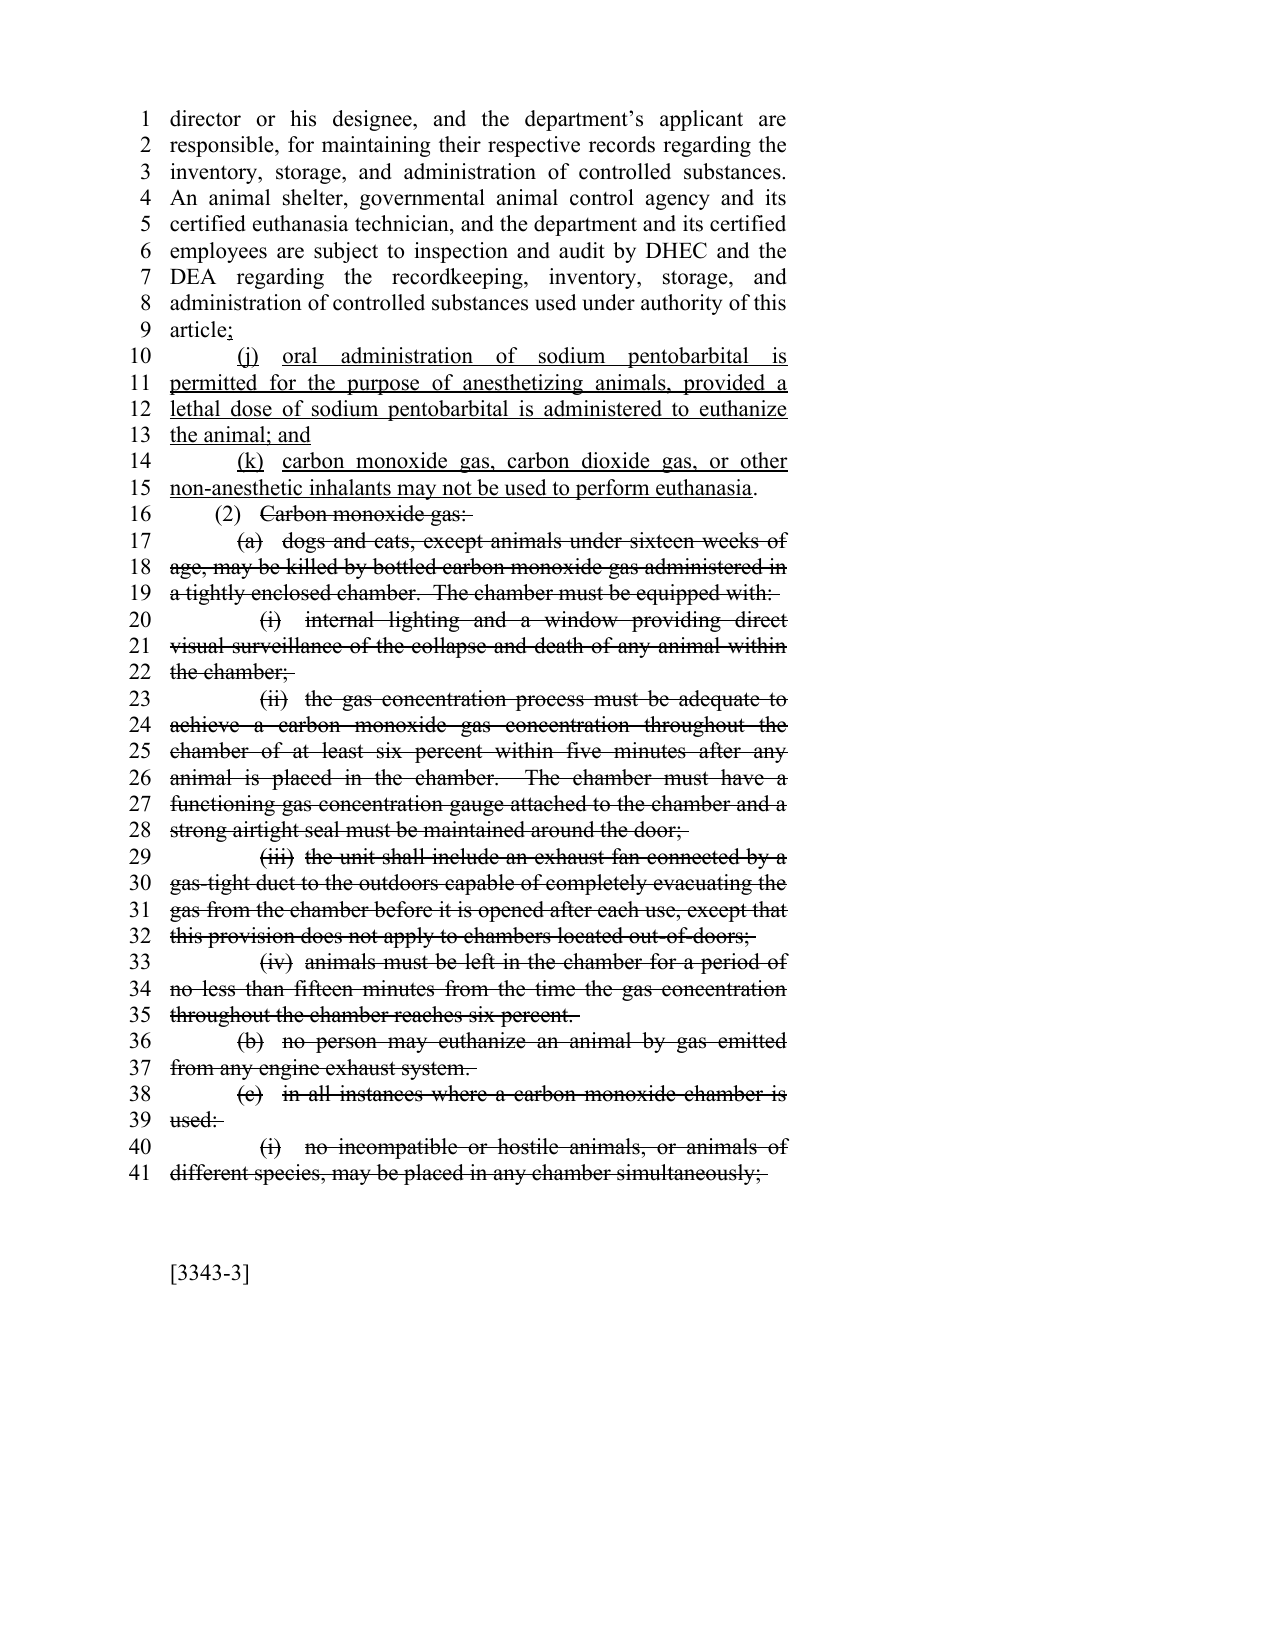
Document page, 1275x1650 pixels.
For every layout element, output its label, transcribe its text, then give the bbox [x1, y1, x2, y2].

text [169, 105, 787, 342]
text (ii) the gas concentration process must be adequate to achieve a carbon monoxide gas concentration throughout the chamber of at least six percent within five minutes after any animal is placed in the chamber. The chamber must have a functioning gas concentration gauge attached to the chamber and a strong airtight seal must be maintained around the door; [169, 685, 787, 725]
text (k) carbon monoxide gas, carbon dioxide gas, or other non-anesthetic inhalants may not be used to perform euthanasia. [169, 448, 787, 500]
text (j) oral administration of sodium pentobarbital is permitted for the purpose of anesthetizing animals, provided a lethal dose of sodium pentobarbital is administered to euthanize the animal; and [169, 419, 787, 448]
text (i) internal lighting and a window providing direct visual surveillance of the collapse and death of any animal within the chamber; [169, 606, 787, 646]
text (2) Carbon monoxide gas: [169, 500, 787, 527]
text (j) oral administration of sodium pentobarbital is permitted for the purpose of anesthetizing animals, provided a lethal dose of sodium pentobarbital is administered to euthanize the animal; and [169, 393, 787, 418]
text (b) no person may euthanize an animal by gas emitted from any engine exhaust system. [169, 1027, 787, 1080]
text (i) no incompatible or hostile animals, or animals of different species, may be placed in any chamber simultaneously; [169, 1133, 787, 1186]
text (i) internal lighting and a window providing direct visual surveillance of the collapse and death of any animal within the chamber; [169, 647, 787, 685]
text (a) dogs and cats, except animals under sixteen weeks of age, may be killed by bottled carbon monoxide gas administered in a tightly enclosed chamber. The chamber must be equipped with: [169, 568, 787, 606]
text (ii) the gas concentration process must be adequate to achieve a carbon monoxide gas concentration throughout the chamber of at least six percent within five minutes after any animal is placed in the chamber. The chamber must have a functioning gas concentration gauge attached to the chamber and a strong airtight seal must be maintained around the door; [169, 806, 787, 843]
text (iii) the unit shall include an exhaust fan connected by a gas-tight duct to the outdoors capable of completely evacuating the gas from the chamber before it is opened after each use, except that this provision does not apply to chambers located out-of-doors; [169, 911, 787, 948]
text (c) in all instances where a carbon monoxide chamber is used: [169, 1080, 787, 1133]
text (iv) animals must be left in the chamber for a period of no less than fifteen minutes from the time the gas concentration throughout the chamber reaches six percent. [169, 948, 787, 989]
text (j) oral administration of sodium pentobarbital is permitted for the purpose of anesthetizing animals, provided a lethal dose of sodium pentobarbital is administered to euthanize the animal; and [169, 342, 787, 391]
text (a) dogs and cats, except animals under sixteen weeks of age, may be killed by bottled carbon monoxide gas administered in a tightly enclosed chamber. The chamber must be equipped with: [169, 527, 787, 567]
text (iii) the unit shall include an exhaust fan connected by a gas-tight duct to the outdoors capable of completely evacuating the gas from the chamber before it is opened after each use, except that this provision does not apply to chambers located out-of-doors; [169, 843, 787, 884]
text (iv) animals must be left in the chamber for a period of no less than fifteen minutes from the time the gas concentration throughout the chamber reaches six percent. [169, 990, 787, 1027]
